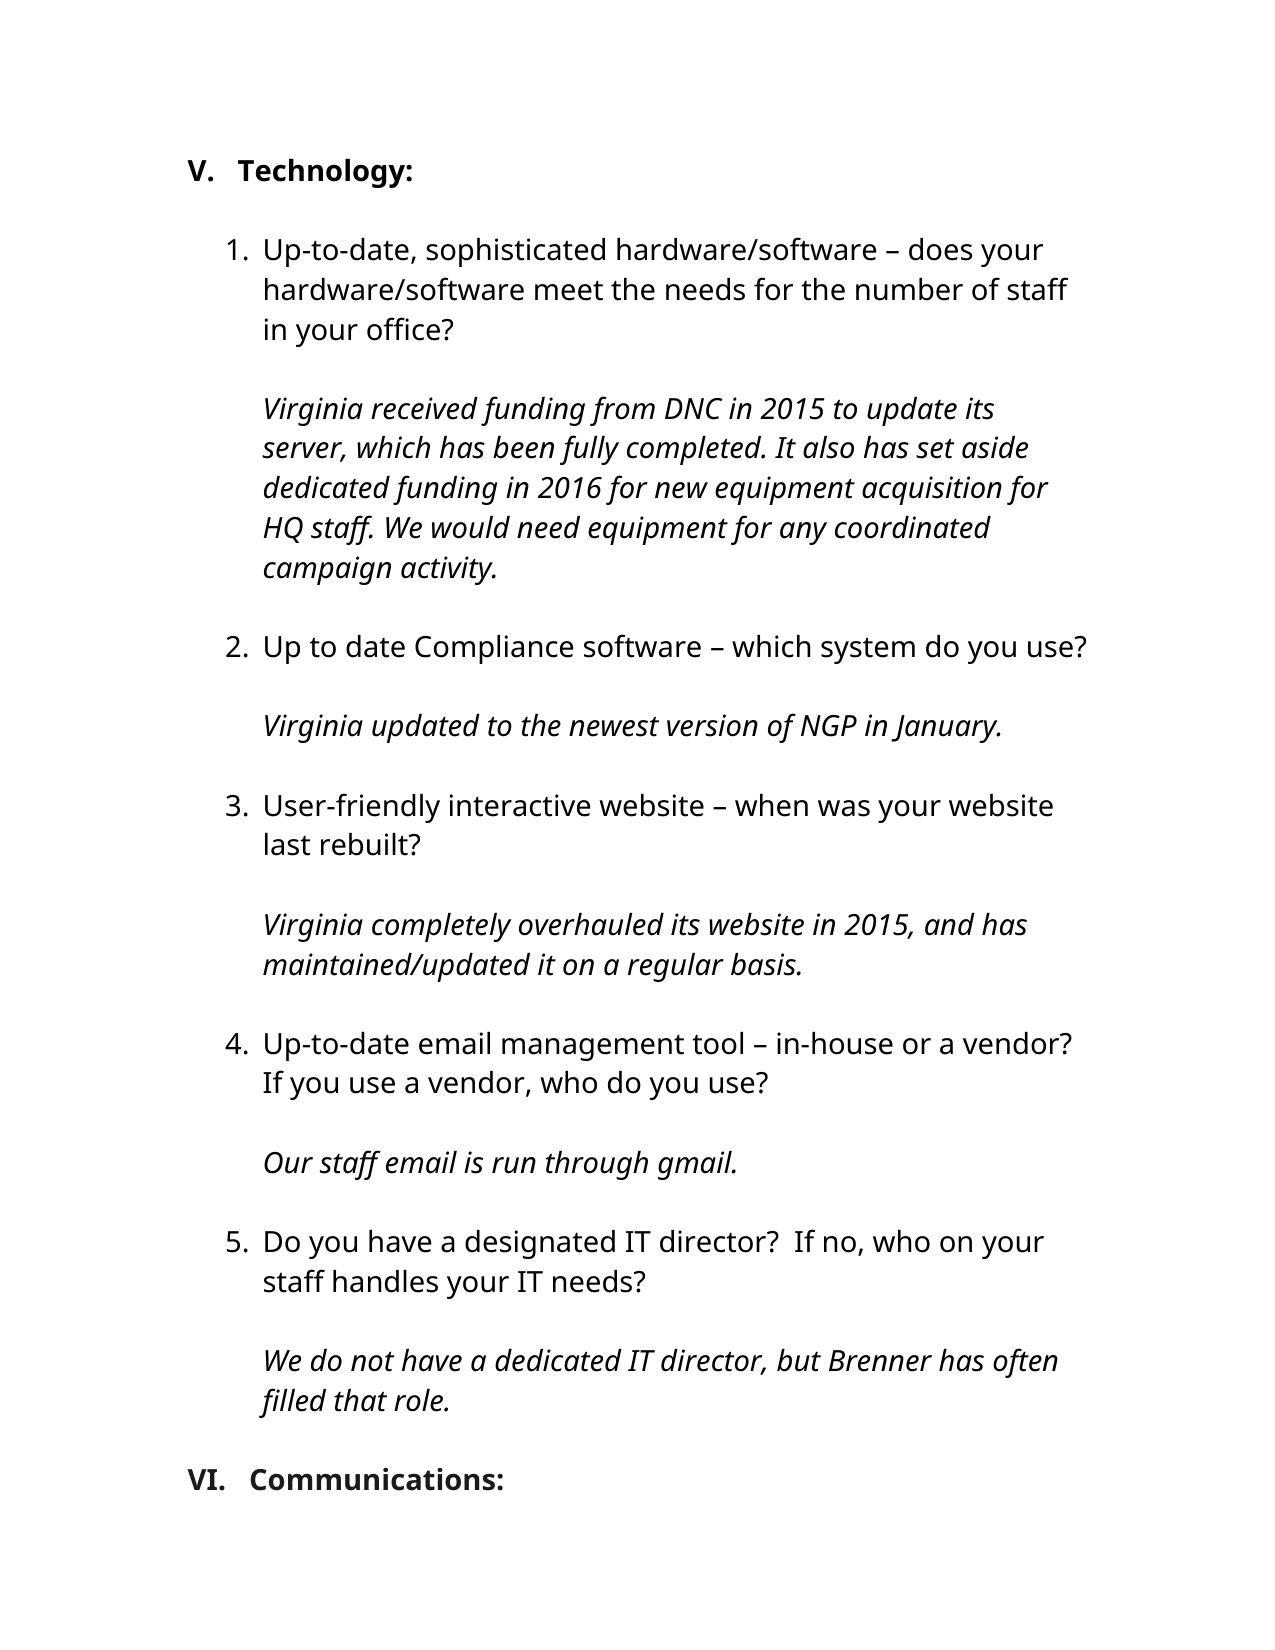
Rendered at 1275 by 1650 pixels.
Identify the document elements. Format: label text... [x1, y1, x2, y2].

list Up to date Compliance software – which system do you use? [225, 626, 1087, 666]
list Up-to-date email management tool – in-house or a vendor? If you use a vendor, who do you use? [225, 1023, 1087, 1102]
text VI. Communications: [187, 1460, 1087, 1499]
list Do you have a designated IT director? If no, who on your staff handles your IT needs? [225, 1222, 1087, 1301]
text V. Technology: [187, 150, 1087, 190]
text Our staff email is run through gmail. [262, 1142, 1087, 1182]
text We do not have a dedicated IT director, but Brenner has often filled that role. [262, 1341, 1087, 1420]
list User-friendly interactive website – when was your website last rebuilt? [225, 785, 1087, 864]
text Virginia completely overhauled its website in 2015, and has maintained/updated it on a regular basis. [262, 904, 1087, 983]
list Up-to-date, sophisticated hardware/software – does your hardware/software meet the needs for the number of staff in your office? [225, 229, 1087, 348]
text Virginia received funding from DNC in 2015 to update its server, which has been fully completed. It also has set aside dedicated funding in 2016 for new equipment acquisition for HQ staff. We would need equipment for any coordinated campaign activity. [262, 388, 1087, 587]
text Virginia updated to the newest version of NGP in January. [262, 706, 1087, 745]
